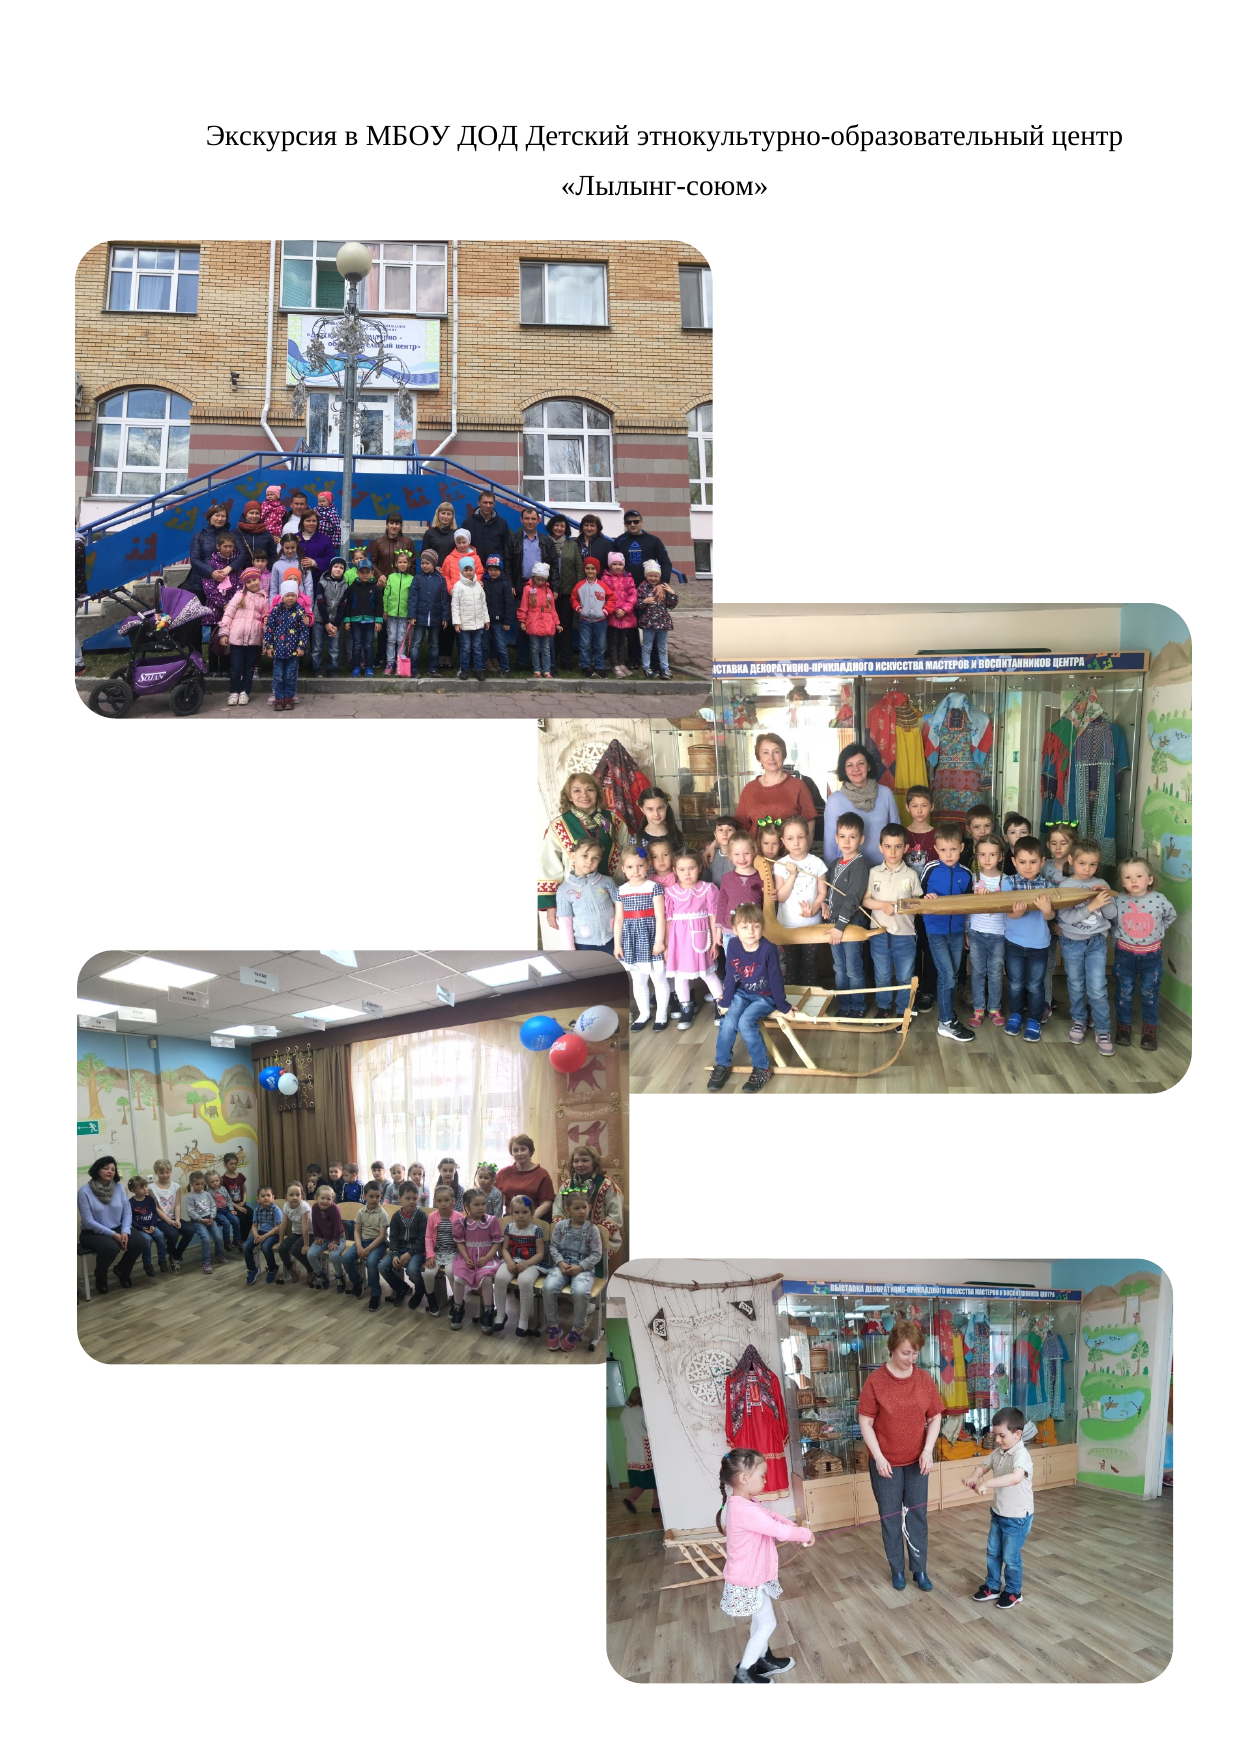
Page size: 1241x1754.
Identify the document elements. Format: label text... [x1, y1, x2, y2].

text Экскурсия в МБОУ ДОД Детский этнокультурно-образовательный центр «Лылынг-союм» [177, 118, 1152, 202]
picture [75, 240, 1192, 1684]
